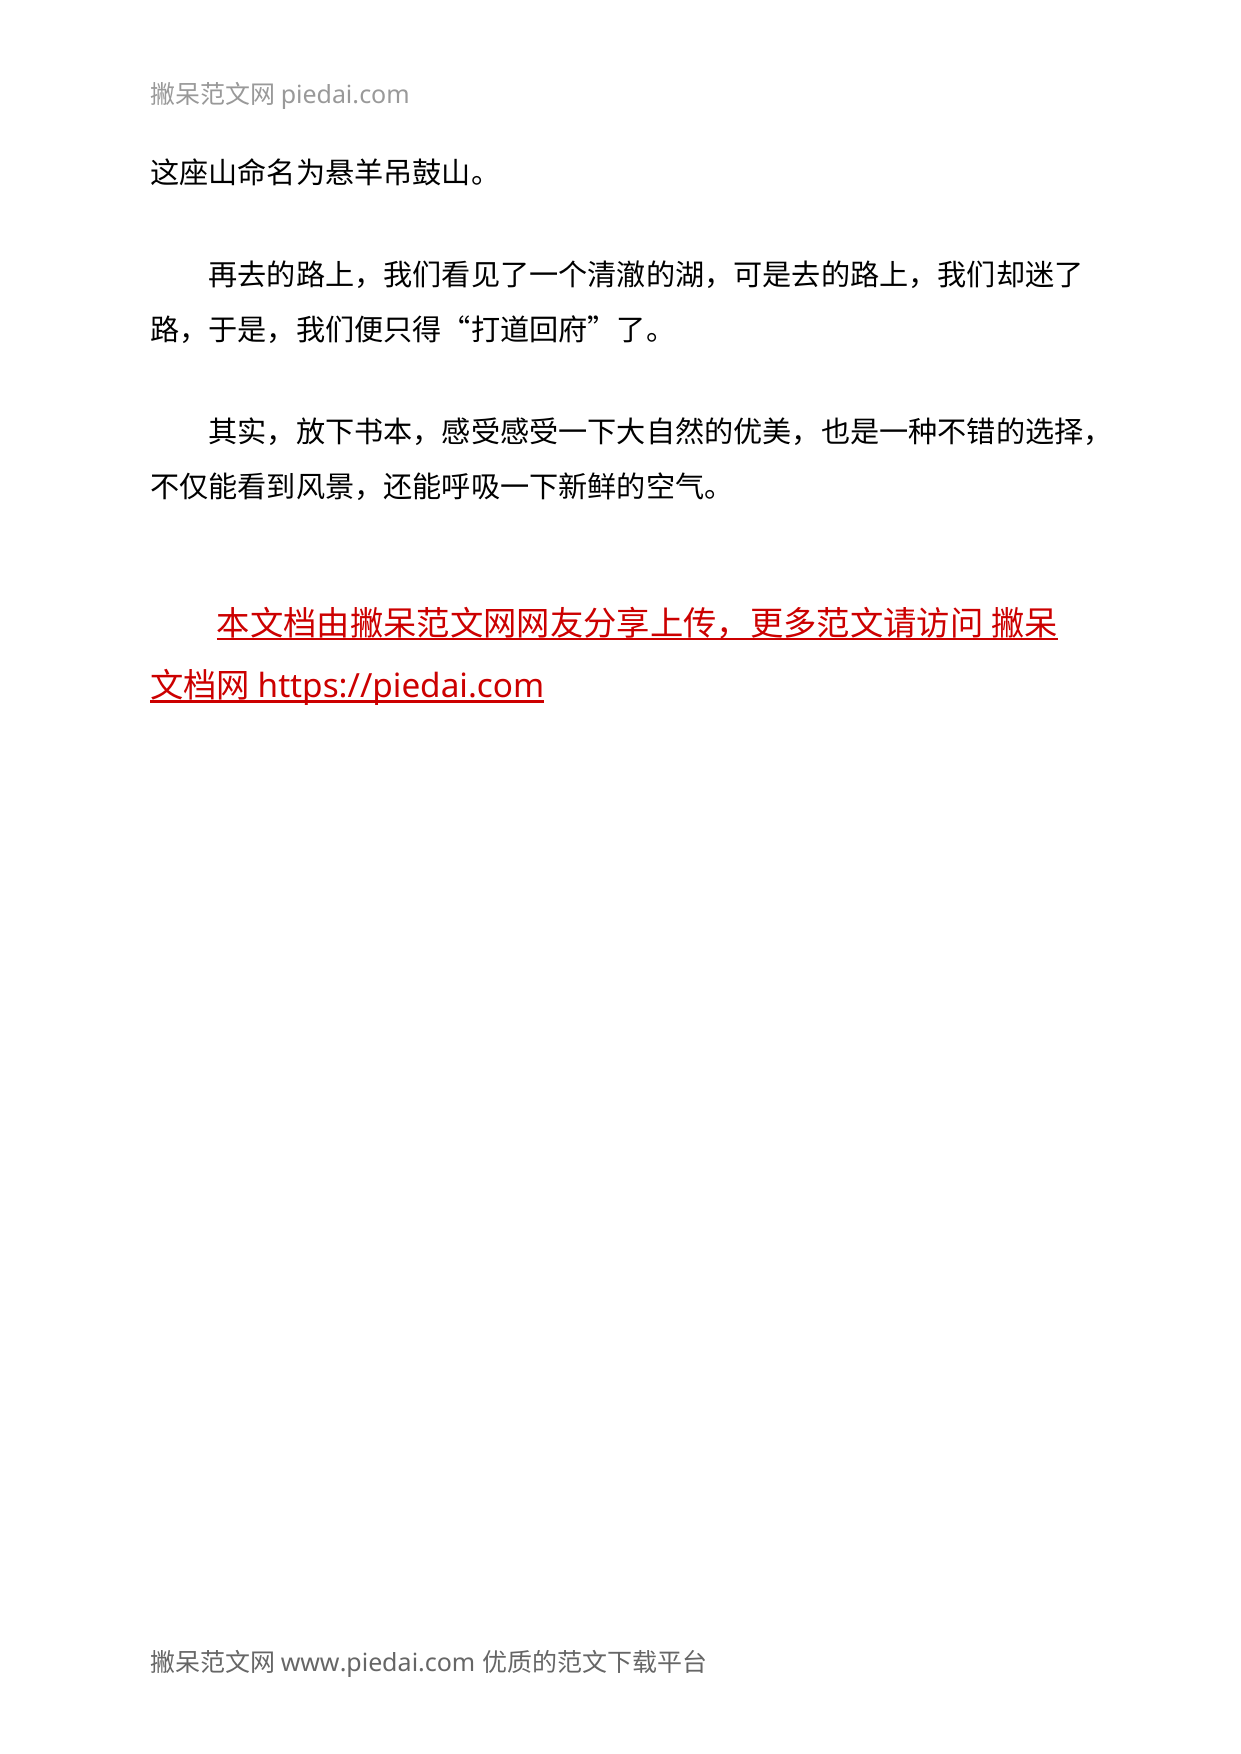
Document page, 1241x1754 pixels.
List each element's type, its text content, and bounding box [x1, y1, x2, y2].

text 其实，放下书本，感受感受一下大自然的优美，也是一种不错的选择，不仅能看到风景，还能呼吸一下新鲜的空气。 [150, 408, 1090, 506]
text 再去的路上，我们看见了一个清澈的湖，可是去的路上，我们却迷了路，于是，我们便只得“打道回府”了。 [150, 252, 1090, 349]
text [150, 150, 1090, 192]
text 本文档由撇呆范文网网友分享上传，更多范文请访问 撇呆文档网 https://piedai.com [150, 596, 1090, 707]
